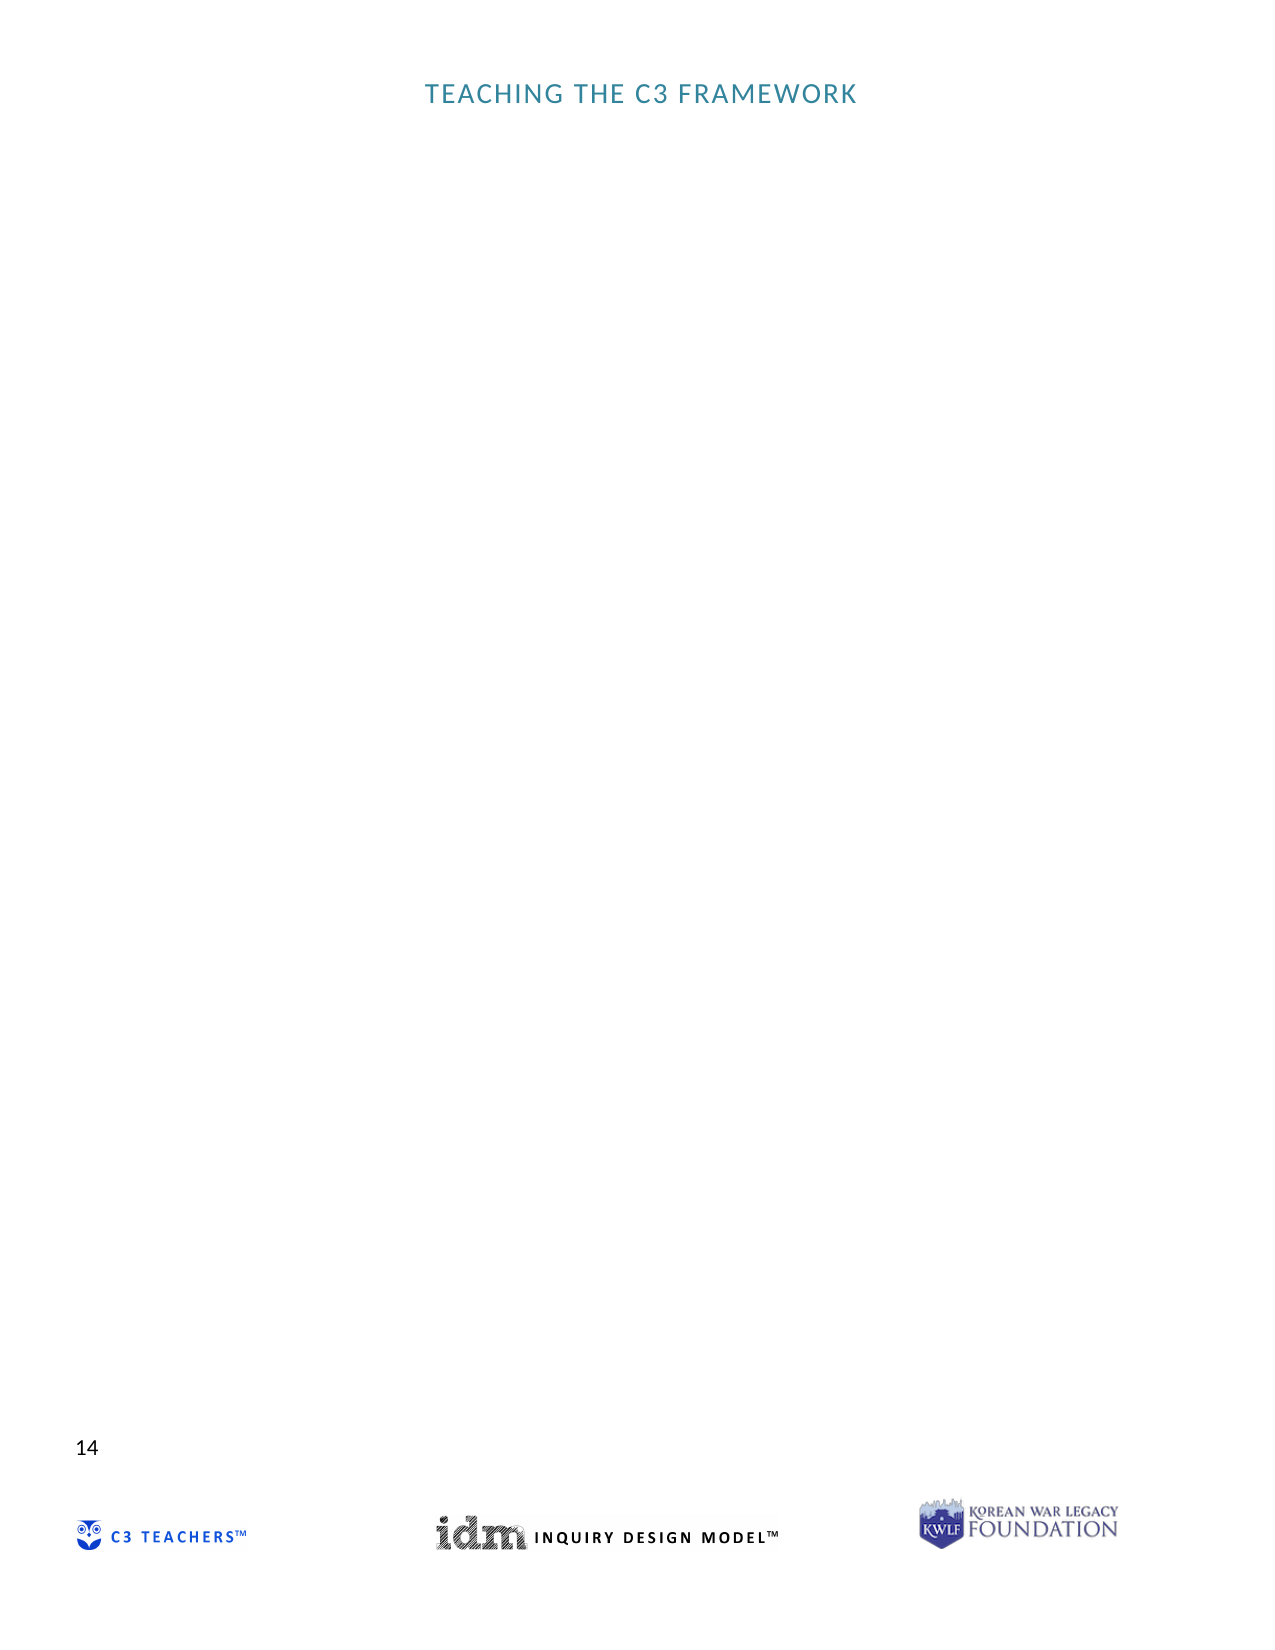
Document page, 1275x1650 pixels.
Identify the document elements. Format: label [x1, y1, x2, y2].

picture [914, 1494, 1123, 1551]
picture [75, 1520, 247, 1551]
picture [435, 1514, 779, 1551]
